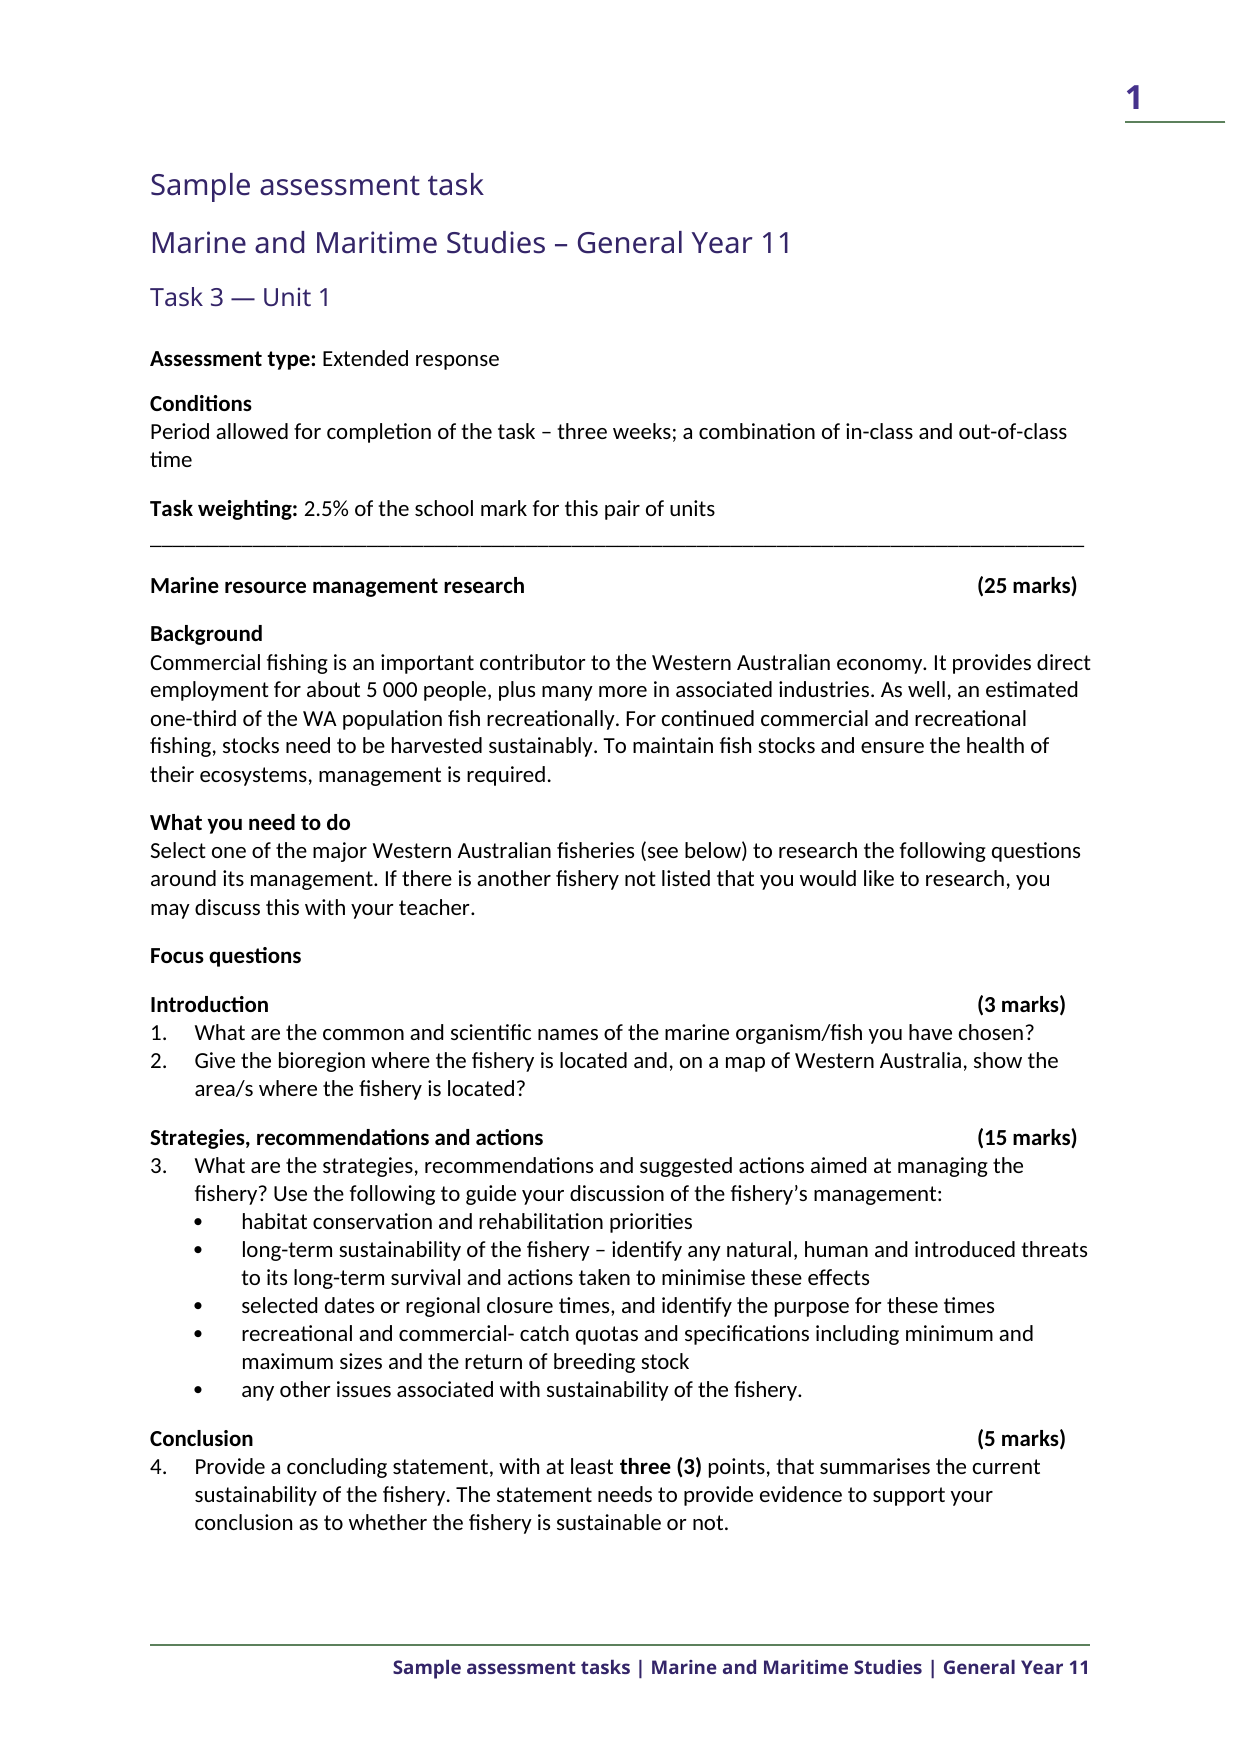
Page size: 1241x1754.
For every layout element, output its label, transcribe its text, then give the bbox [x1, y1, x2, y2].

text Marine resource management research (25 marks) [150, 571, 1093, 599]
text Period allowed for completion of the task – three weeks; a combination of in-class and out-of-class time [150, 417, 1093, 473]
text Conclusion (5 marks) [150, 1424, 1093, 1452]
text __________________________________________________________________________________ [150, 522, 1093, 550]
text Commercial fishing is an important contributor to the Western Australian economy. It provides direct employment for about 5 000 people, plus many more in associated industries. As well, an estimated one-third of the WA population fish recreationally. For continued commercial and recreational fishing, stocks need to be harvested sustainably. To maintain fish stocks and ensure the health of their ecosystems, management is required. [150, 648, 1093, 788]
list What are the common and scientific names of the marine organism/fish you have chosen? [150, 1018, 1093, 1046]
subtitle Marine and Maritime Studies – General Year 11 [150, 222, 1090, 262]
list long-term sustainability of the fishery – identify any natural, human and introduced threats to its long-term survival and actions taken to minimise these effects [194, 1235, 1093, 1291]
subtitle Assessment type: Extended response [150, 344, 1090, 372]
list any other issues associated with sustainability of the fishery. [194, 1375, 1093, 1403]
list Provide a concluding statement, with at least three (3) points, that summarises the current sustainability of the fishery. The statement needs to provide evidence to support your conclusion as to whether the fishery is sustainable or not. [150, 1452, 1093, 1536]
text Background [150, 619, 1093, 648]
text Focus questions [150, 941, 1093, 969]
list Give the bioregion where the fishery is located and, on a map of Western Australia, show the area/s where the fishery is located? [150, 1046, 1093, 1102]
subtitle Task 3 — Unit 1 [150, 280, 1090, 314]
list What are the strategies, recommendations and suggested actions aimed at managing the fishery? Use the following to guide your discussion of the fishery’s management: [150, 1151, 1093, 1207]
subtitle Sample assessment task [150, 164, 1090, 203]
text Select one of the major Western Australian fisheries (see below) to research the following questions around its management. If there is another fishery not listed that you would like to research, you may discuss this with your teacher. [150, 837, 1093, 921]
list selected dates or regional closure times, and identify the purpose for these times [194, 1291, 1093, 1319]
text Strategies, recommendations and actions (15 marks) [150, 1123, 1093, 1151]
text Introduction (3 marks) [150, 990, 1093, 1018]
text What you need to do [150, 808, 1093, 837]
list recreational and commercial- catch quotas and specifications including minimum and maximum sizes and the return of breeding stock [194, 1319, 1093, 1375]
list habitat conservation and rehabilitation priorities [194, 1207, 1093, 1235]
text Conditions [150, 389, 1093, 417]
text Task weighting: 2.5% of the school mark for this pair of units [150, 494, 1093, 522]
